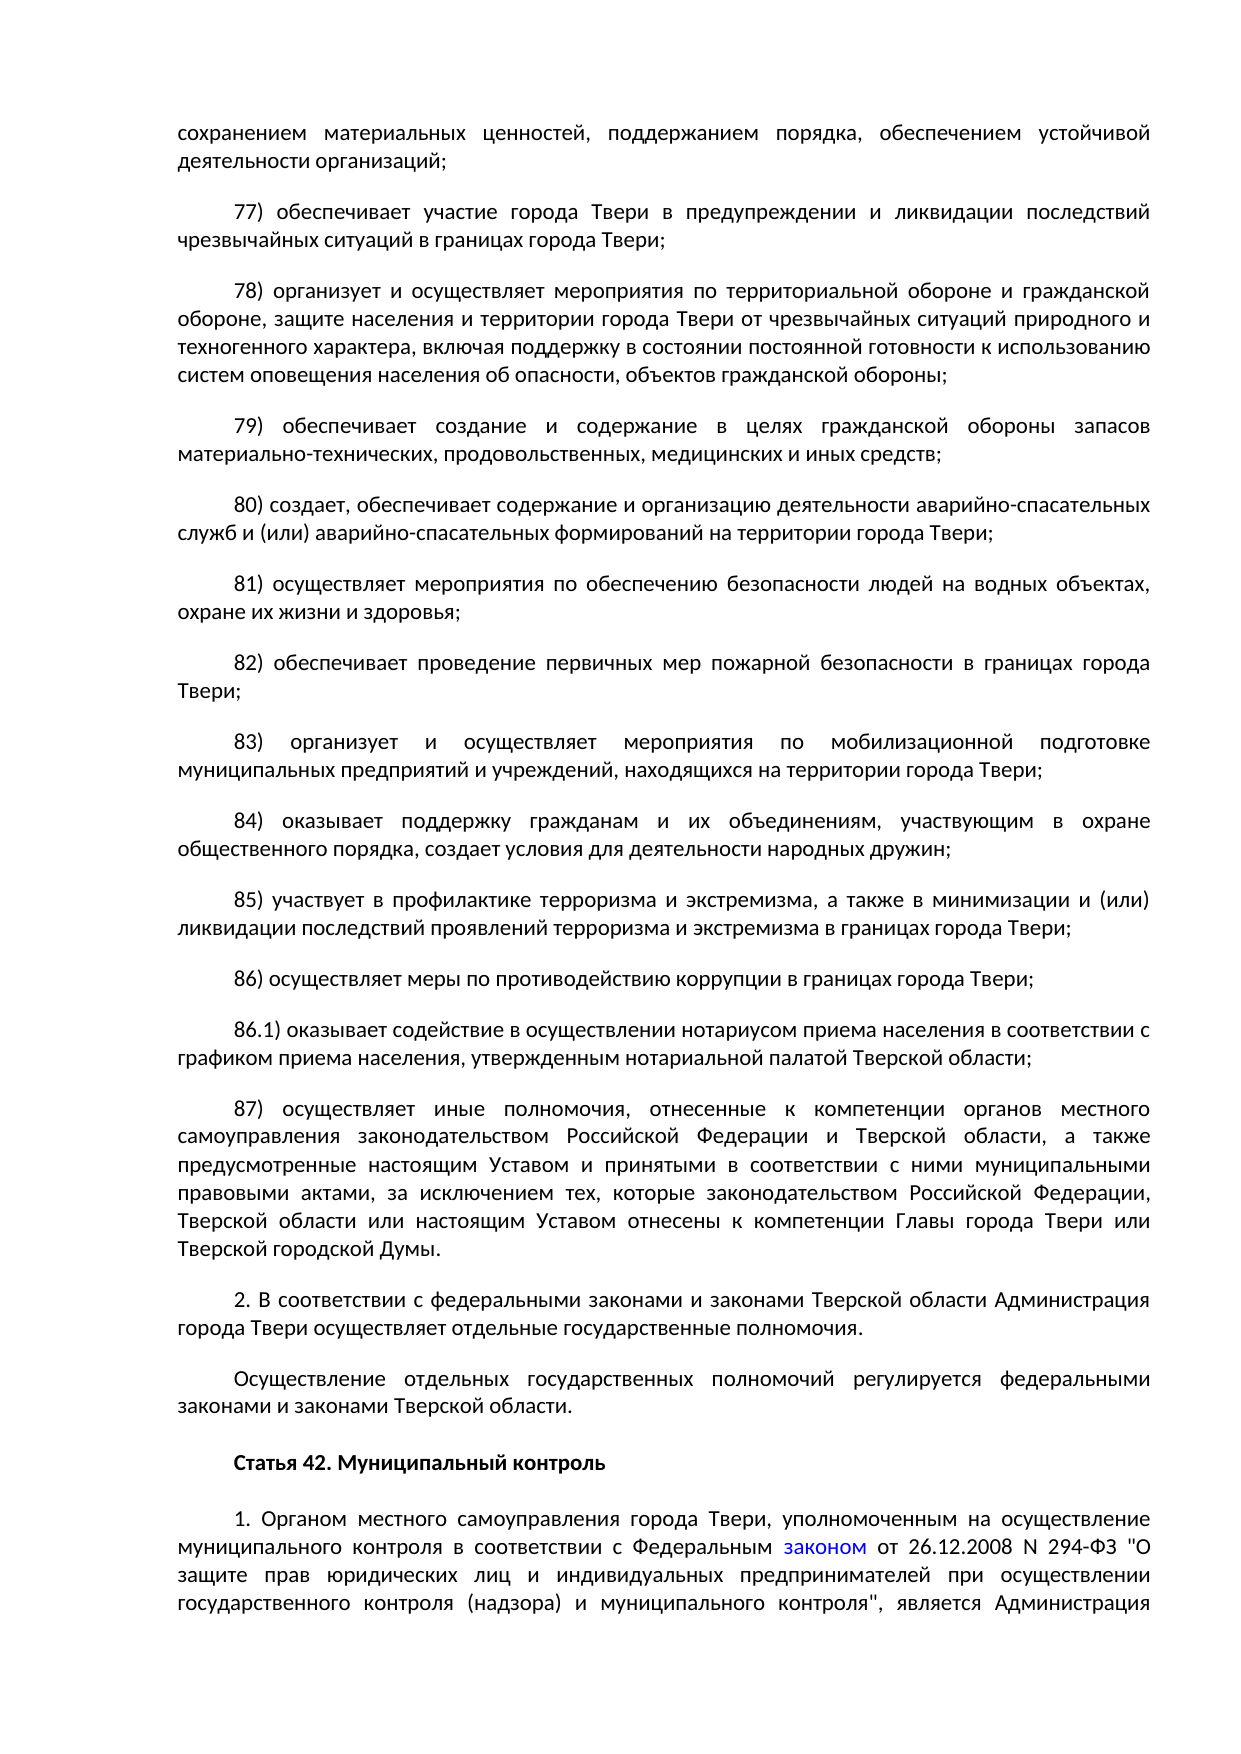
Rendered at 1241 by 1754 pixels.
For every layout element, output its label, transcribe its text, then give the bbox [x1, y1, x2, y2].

text 77) обеспечивает участие города Твери в предупреждении и ликвидации последствий чрезвычайных ситуаций в границах города Твери; [177, 197, 1152, 253]
text 83) организует и осуществляет мероприятия по мобилизационной подготовке муниципальных предприятий и учреждений, находящихся на территории города Твери; [177, 727, 1152, 783]
text 2. В соответствии с федеральными законами и законами Тверской области Администрация города Твери осуществляет отдельные государственные полномочия. [177, 1285, 1152, 1341]
text 82) обеспечивает проведение первичных мер пожарной безопасности в границах города Твери; [177, 648, 1152, 704]
text 79) обеспечивает создание и содержание в целях гражданской обороны запасов материально-технических, продовольственных, медицинских и иных средств; [177, 411, 1152, 467]
text Осуществление отдельных государственных полномочий регулируется федеральными законами и законами Тверской области. [177, 1364, 1152, 1420]
text 86.1) оказывает содействие в осуществлении нотариусом приема населения в соответствии с графиком приема населения, утвержденным нотариальной палатой Тверской области; [177, 1015, 1152, 1071]
text 80) создает, обеспечивает содержание и организацию деятельности аварийно-спасательных служб и (или) аварийно-спасательных формирований на территории города Твери; [177, 490, 1152, 546]
title Статья 42. Муниципальный контроль [177, 1448, 1152, 1476]
text 84) оказывает поддержку гражданам и их объединениям, участвующим в охране общественного порядка, создает условия для деятельности народных дружин; [177, 806, 1152, 862]
text 87) осуществляет иные полномочия, отнесенные к компетенции органов местного самоуправления законодательством Российской Федерации и Тверской области, а также предусмотренные настоящим Уставом и принятыми в соответствии с ними муниципальными правовыми актами, за исключением тех, которые законодательством Российской Федерации, Тверской области или настоящим Уставом отнесены к компетенции Главы города Твери или Тверской городской Думы. [177, 1094, 1152, 1262]
text 78) организует и осуществляет мероприятия по территориальной обороне и гражданской обороне, защите населения и территории города Твери от чрезвычайных ситуаций природного и техногенного характера, включая поддержку в состоянии постоянной готовности к использованию систем оповещения населения об опасности, объектов гражданской обороны; [177, 276, 1152, 388]
text 86) осуществляет меры по противодействию коррупции в границах города Твери; [177, 964, 1152, 992]
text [177, 118, 1152, 174]
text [177, 1504, 1152, 1616]
text 85) участвует в профилактике терроризма и экстремизма, а также в минимизации и (или) ликвидации последствий проявлений терроризма и экстремизма в границах города Твери; [177, 885, 1152, 941]
text 81) осуществляет мероприятия по обеспечению безопасности людей на водных объектах, охране их жизни и здоровья; [177, 569, 1152, 625]
